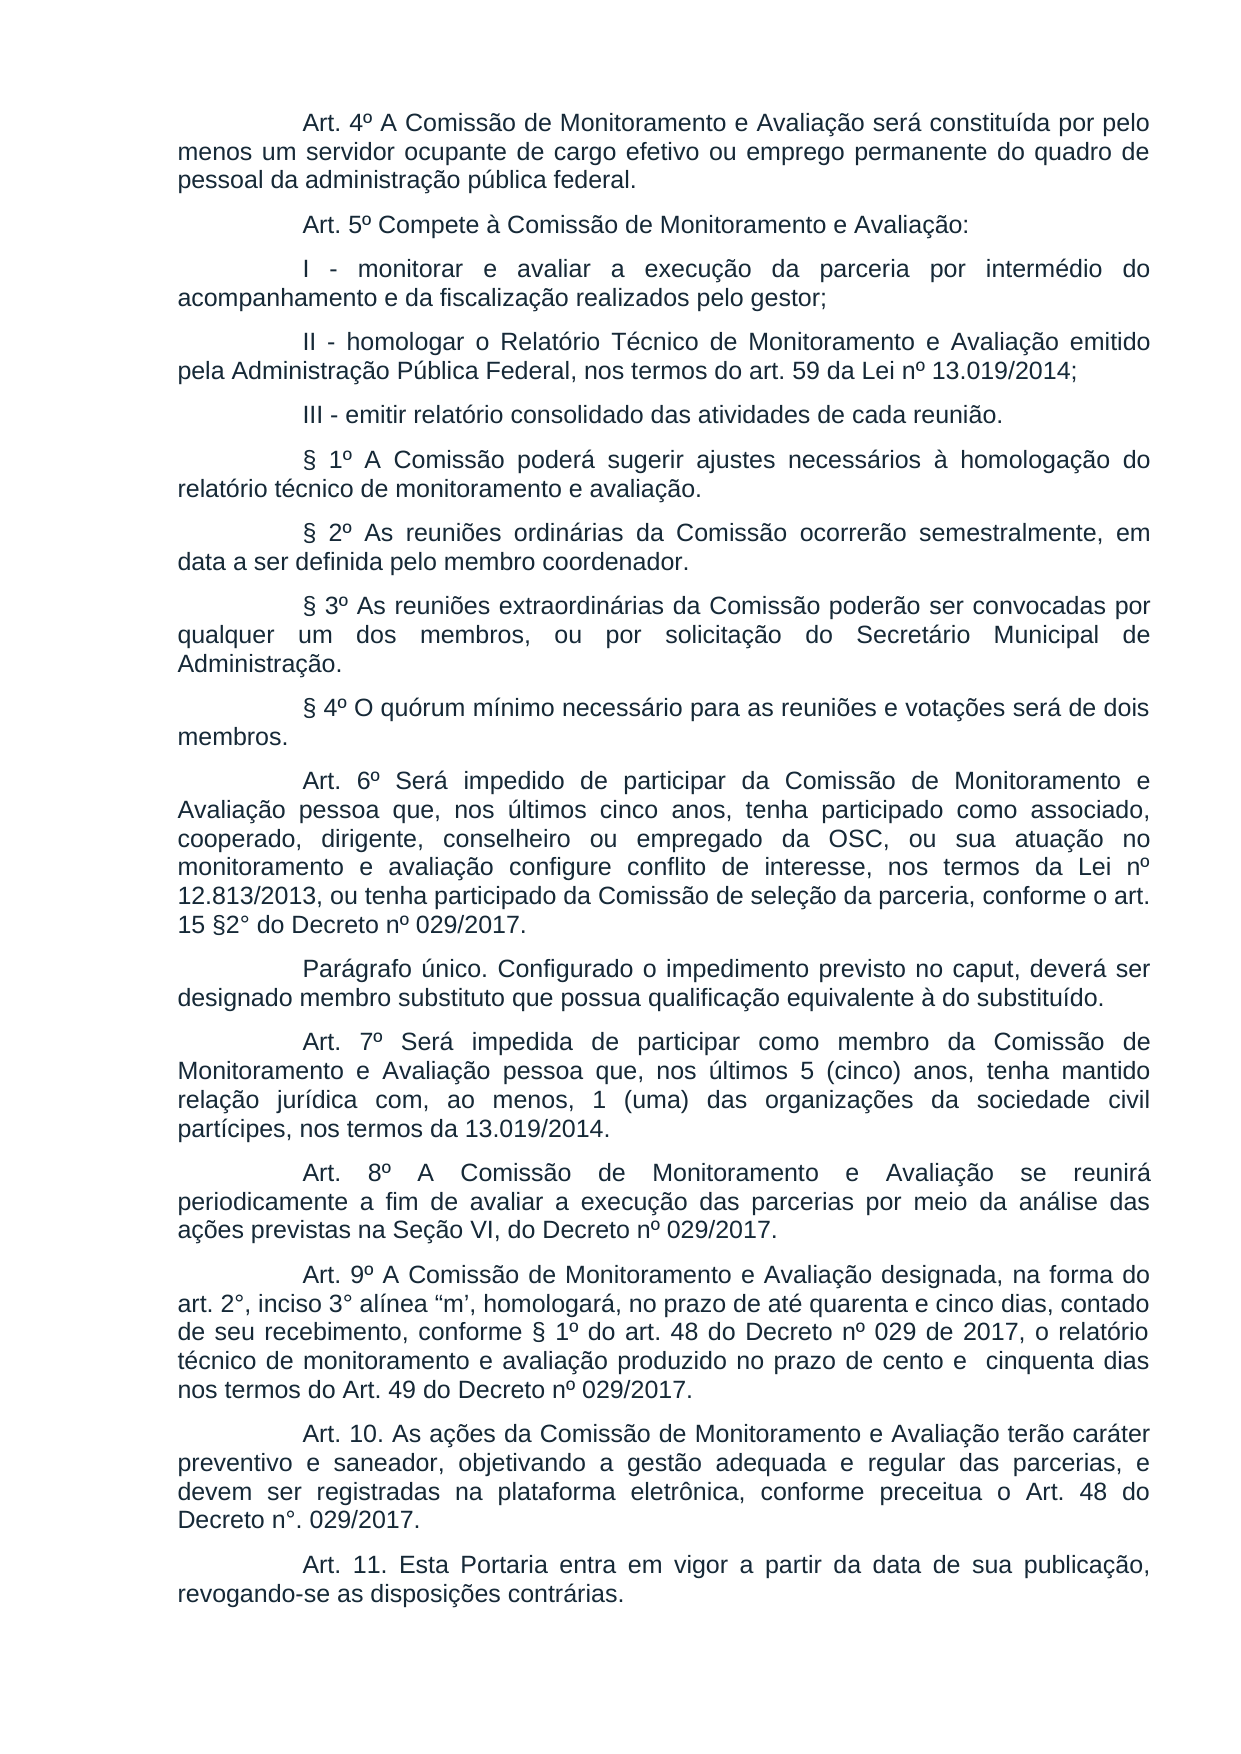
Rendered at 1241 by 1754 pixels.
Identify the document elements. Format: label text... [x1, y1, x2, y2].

text § 4º O quórum mínimo necessário para as reuniões e votações será de dois membros. [177, 693, 1152, 750]
text Art. 9º A Comissão de Monitoramento e Avaliação designada, na forma do art. 2°, inciso 3° alínea “m’, homologará, no prazo de até quarenta e cinco dias, contado de seu recebimento, conforme § 1º do art. 48 do Decreto nº 029 de 2017, o relatório técnico de monitoramento e avaliação produzido no prazo de cento e cinquenta dias nos termos do Art. 49 do Decreto nº 029/2017. [177, 1260, 1152, 1403]
text Art. 7º Será impedida de participar como membro da Comissão de Monitoramento e Avaliação pessoa que, nos últimos 5 (cinco) anos, tenha mantido relação jurídica com, ao menos, 1 (uma) das organizações da sociedade civil partícipes, nos termos da 13.019/2014. [177, 1027, 1152, 1142]
text § 3º As reuniões extraordinárias da Comissão poderão ser convocadas por qualquer um dos membros, ou por solicitação do Secretário Municipal de Administração. [177, 591, 1152, 677]
text Art. 11. Esta Portaria entra em vigor a partir da data de sua publicação, revogando-se as disposições contrárias. [177, 1550, 1152, 1607]
text § 1º A Comissão poderá sugerir ajustes necessários à homologação do relatório técnico de monitoramento e avaliação. [177, 445, 1152, 502]
text II - homologar o Relatório Técnico de Monitoramento e Avaliação emitido pela Administração Pública Federal, nos termos do art. 59 da Lei nº 13.019/2014; [177, 327, 1152, 385]
text Art. 5º Compete à Comissão de Monitoramento e Avaliação: [177, 210, 1152, 238]
text Art. 6º Será impedido de participar da Comissão de Monitoramento e Avaliação pessoa que, nos últimos cinco anos, tenha participado como associado, cooperado, dirigente, conselheiro ou empregado da OSC, ou sua atuação no monitoramento e avaliação configure conflito de interesse, nos termos da Lei nº 12.813/2013, ou tenha participado da Comissão de seleção da parceria, conforme o art. 15 §2° do Decreto nº 029/2017. [177, 766, 1152, 938]
text Art. 4º A Comissão de Monitoramento e Avaliação será constituída por pelo menos um servidor ocupante de cargo efetivo ou emprego permanente do quadro de pessoal da administração pública federal. [177, 108, 1152, 194]
text I - monitorar e avaliar a execução da parceria por intermédio do acompanhamento e da fiscalização realizados pelo gestor; [177, 254, 1152, 312]
text Art. 10. As ações da Comissão de Monitoramento e Avaliação terão caráter preventivo e saneador, objetivando a gestão adequada e regular das parcerias, e devem ser registradas na plataforma eletrônica, conforme preceitua o Art. 48 do Decreto n°. 029/2017. [177, 1419, 1152, 1534]
text III - emitir relatório consolidado das atividades de cada reunião. [177, 400, 1152, 429]
text Parágrafo único. Configurado o impedimento previsto no caput, deverá ser designado membro substituto que possua qualificação equivalente à do substituído. [177, 954, 1152, 1012]
text § 2º As reuniões ordinárias da Comissão ocorrerão semestralmente, em data a ser definida pelo membro coordenador. [177, 518, 1152, 575]
text Art. 8º A Comissão de Monitoramento e Avaliação se reunirá periodicamente a fim de avaliar a execução das parcerias por meio da análise das ações previstas na Seção VI, do Decreto nº 029/2017. [177, 1158, 1152, 1244]
